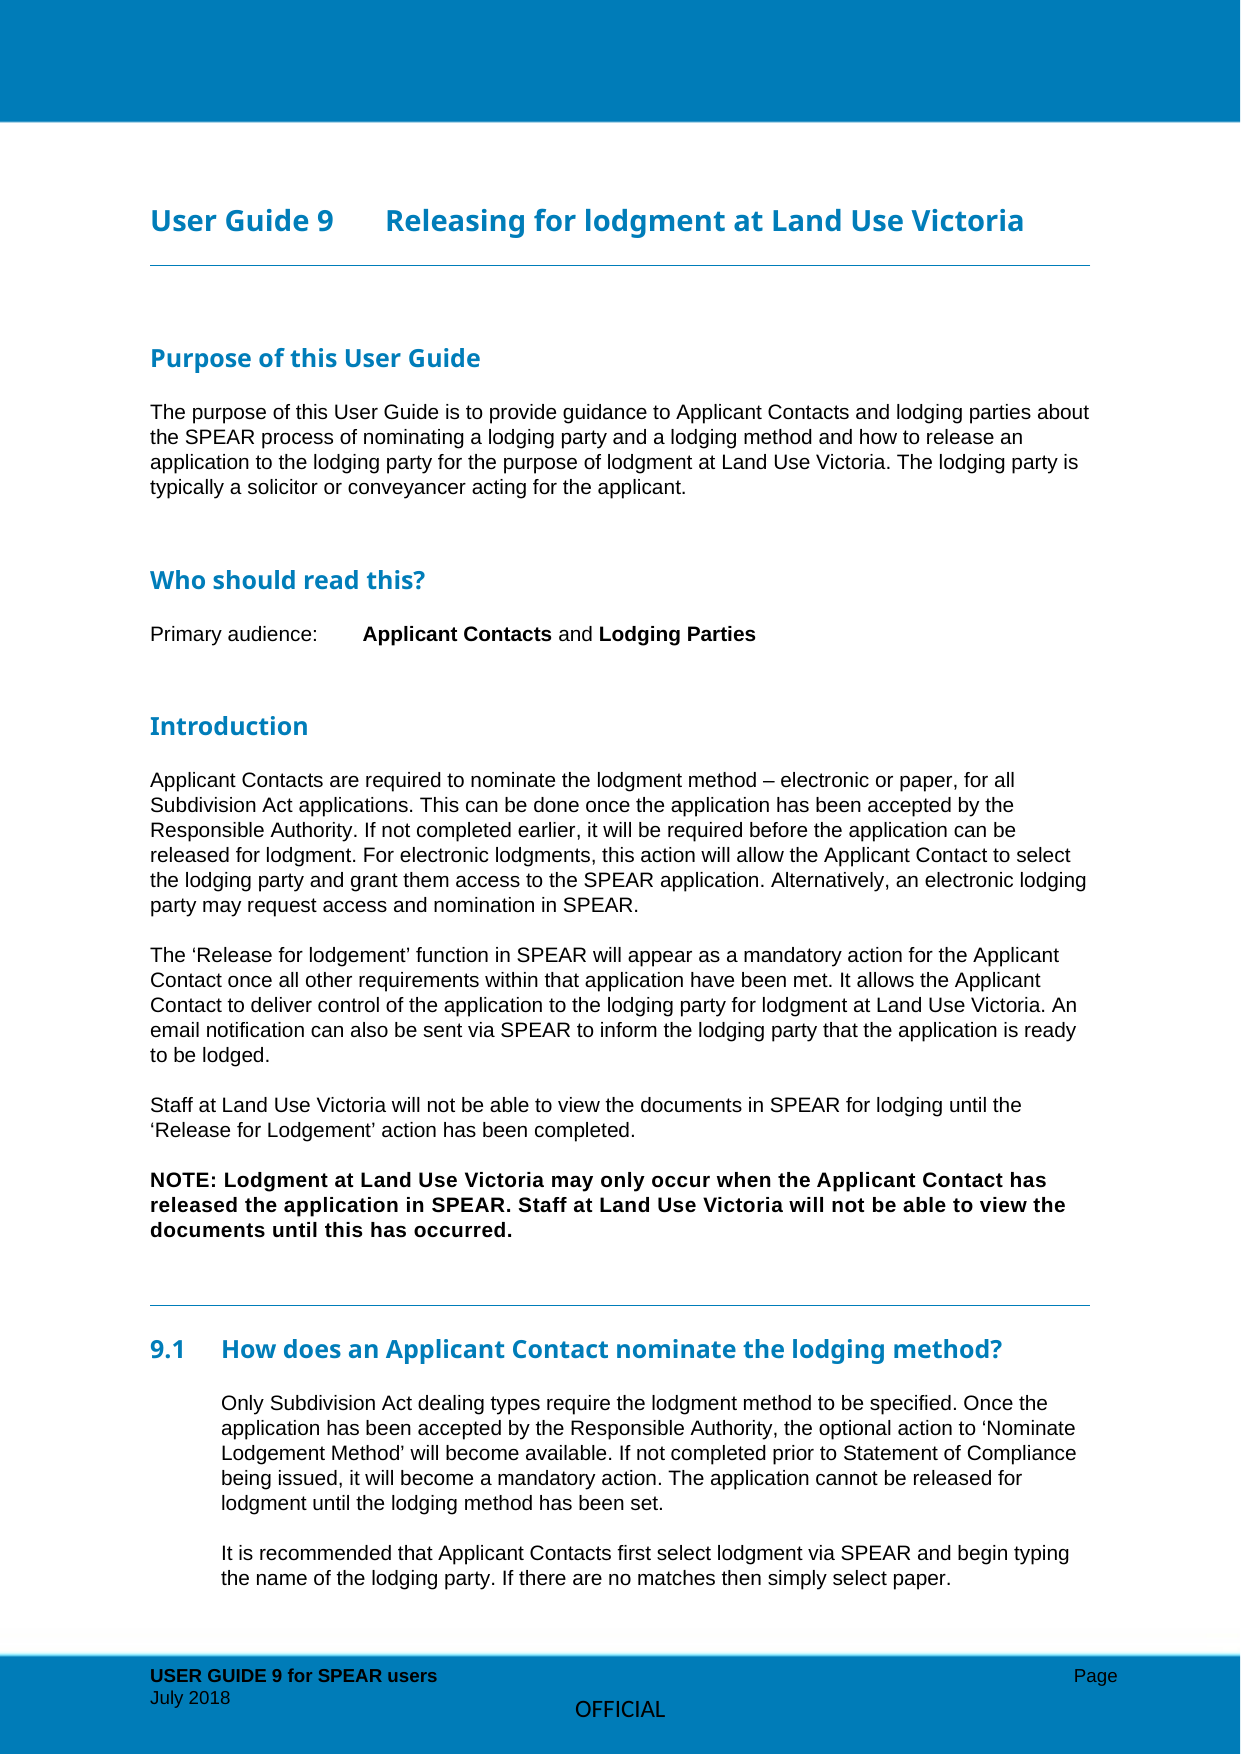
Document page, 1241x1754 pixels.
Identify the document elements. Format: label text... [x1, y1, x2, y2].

text Primary audience: Applicant Contacts and Lodging Parties [150, 621, 1090, 646]
text The ‘Release for lodgement’ function in SPEAR will appear as a mandatory action for the Applicant Contact once all other requirements within that application have been met. It allows the Applicant Contact to deliver control of the application to the lodging party for lodgment at Land Use Victoria. An email notification can also be sent via SPEAR to inform the lodging party that the application is ready to be lodged. [150, 943, 1090, 1068]
picture [0, 122, 1241, 1656]
subtitle 9.1 How does an Applicant Contact nominate the lodging method? [150, 1306, 1090, 1366]
subtitle Introduction [150, 709, 1090, 743]
text Only Subdivision Act dealing types require the lodgment method to be specified. Once the application has been accepted by the Responsible Authority, the optional action to ‘Nominate Lodgement Method’ will become available. If not completed prior to Statement of Compliance being issued, it will become a mandatory action. The application cannot be released for lodgment until the lodging method has been set. [221, 1391, 1090, 1516]
subtitle Purpose of this User Guide [150, 341, 1090, 375]
text The purpose of this User Guide is to provide guidance to Applicant Contacts and lodging parties about the SPEAR process of nominating a lodging party and a lodging method and how to release an application to the lodging party for the purpose of lodgment at Land Use Victoria. The lodging party is typically a solicitor or conveyancer acting for the applicant. [150, 400, 1090, 500]
subtitle User Guide 9 Releasing for lodgment at Land Use Victoria [150, 200, 1090, 265]
text It is recommended that Applicant Contacts first select lodgment via SPEAR and begin typing the name of the lodging party. If there are no matches then simply select paper. [221, 1541, 1090, 1591]
text Staff at Land Use will not be able to view the documents in SPEAR for lodging until the ‘Release for Lodgement’ action has been completed. [150, 1093, 1090, 1143]
text Applicant Contacts are required to nominate the lodgment method – electronic or paper, for all Subdivision Act applications. This can be done once the application has been accepted by the Responsible Authority. If not completed earlier, it will be required before the application can be released for lodgment. For electronic lodgments, this action will allow the Applicant Contact to select the lodging party and grant them access to the SPEAR application. Alternatively, an electronic lodging party may request access and nomination in SPEAR. [150, 768, 1090, 918]
text NOTE: Lodgment at Land Use Victoria may only occur when the Applicant Contact has released the application in SPEAR. Staff at Land Use Victoria will not be able to view the documents until this has occurred. [150, 1168, 1090, 1243]
subtitle Who should read this? [150, 562, 1090, 596]
